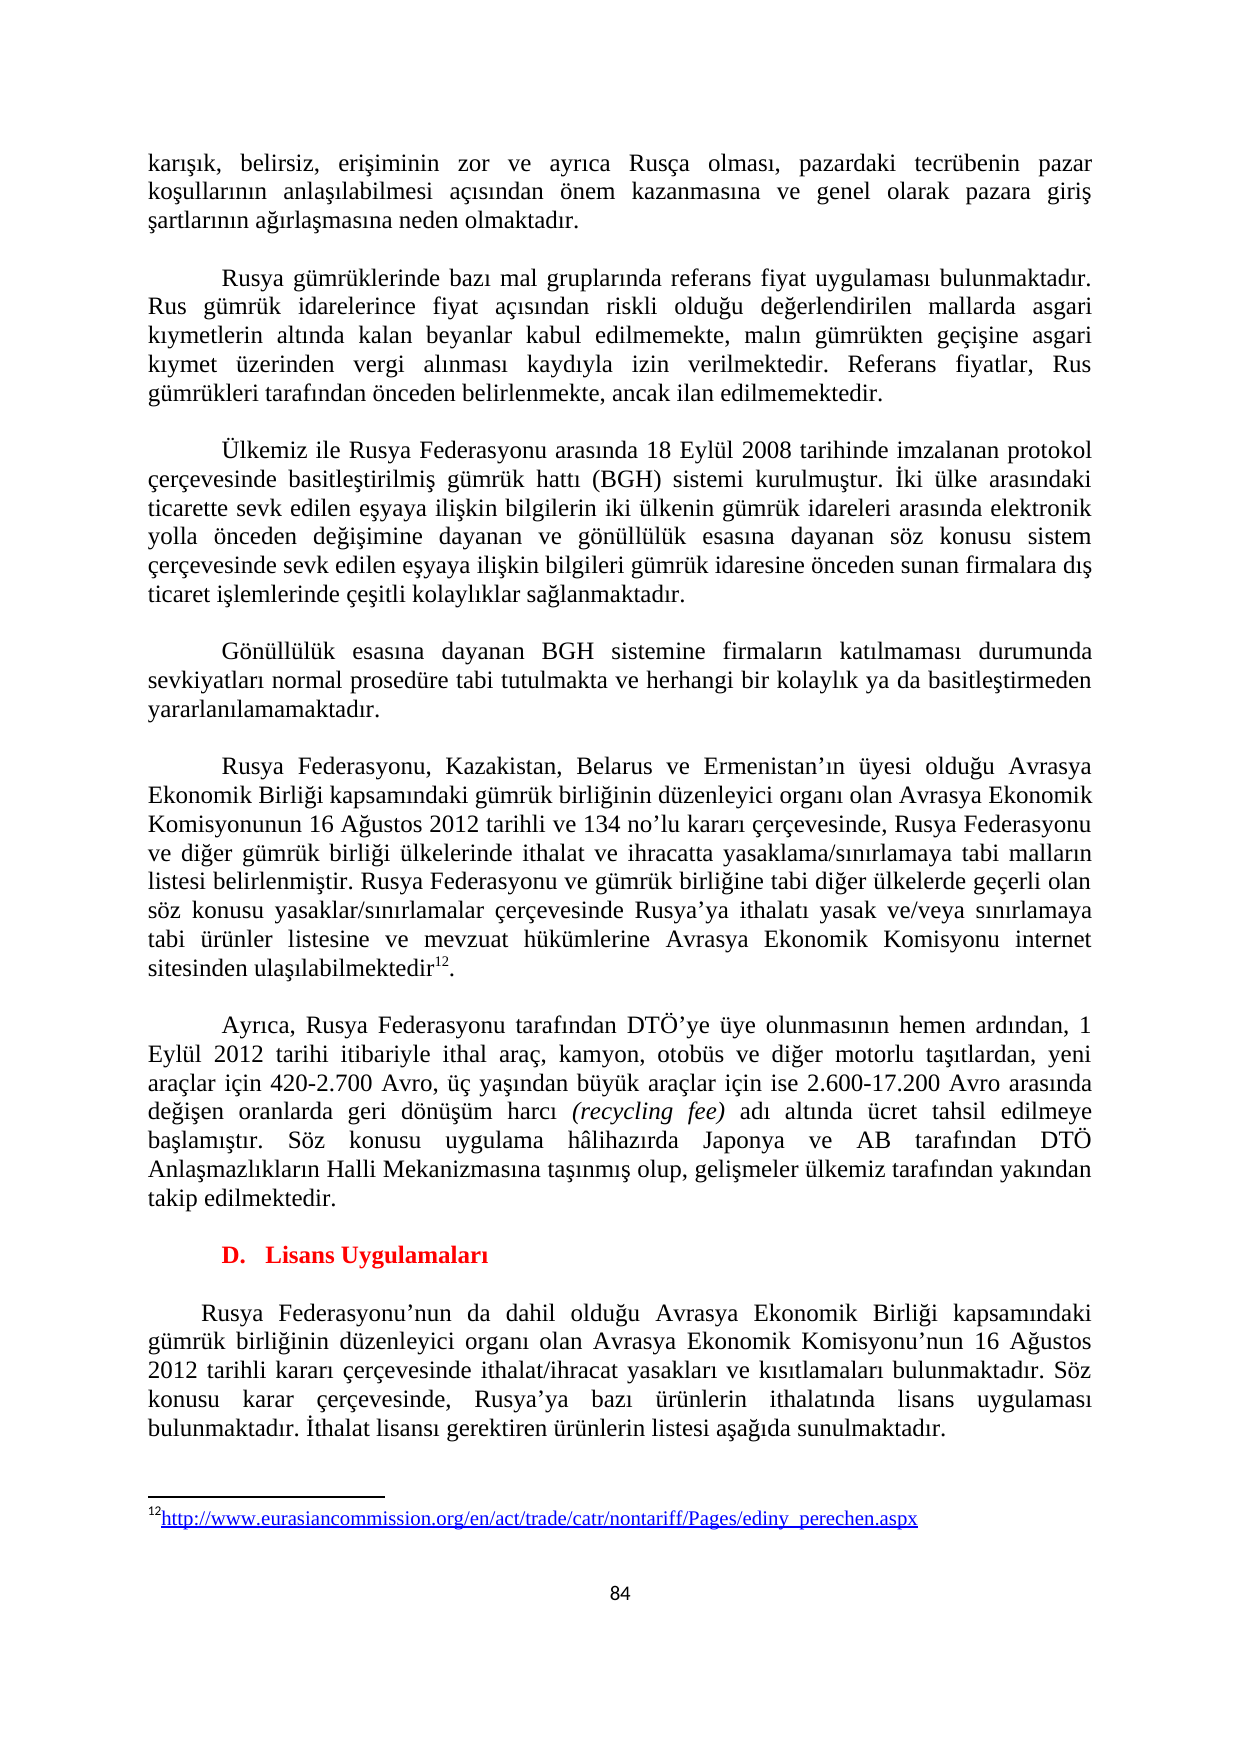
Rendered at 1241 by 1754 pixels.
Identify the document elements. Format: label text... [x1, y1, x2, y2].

text Gönüllülük esasına dayanan BGH sistemine firmaların katılmaması durumunda sevkiyatları normal prosedüre tabi tutulmakta ve herhangi bir kolaylık ya da basitleştirmeden yararlanılamamaktadır. [148, 636, 1093, 723]
text Ülkemiz ile Rusya Federasyonu arasında 18 Eylül 2008 tarihinde imzalanan protokol çerçevesinde basitleştirilmiş gümrük hattı (BGH) sistemi kurulmuştur. İki ülke arasındaki ticarette sevk edilen eşyaya ilişkin bilgilerin iki ülkenin gümrük idareleri arasında elektronik yolla önceden değişimine dayanan ve gönüllülük esasına dayanan söz konusu sistem çerçevesinde sevk edilen eşyaya ilişkin bilgileri gümrük idaresine önceden sunan firmalara dış ticaret işlemlerinde çeşitli kolaylıklar sağlanmaktadır. [148, 435, 1093, 608]
text Ayrıca, Rusya Federasyonu tarafından DTÖ’ye üye olunmasının hemen ardından, 1 Eylül 2012 tarihi itibariyle ithal araç, kamyon, otobüs ve diğer motorlu taşıtlardan, yeni araçlar için 420-2.700 Avro, üç yaşından büyük araçlar için ise 2.600-17.200 Avro arasında değişen oranlarda geri dönüşüm harcı (recycling fee) adı altında ücret tahsil edilmeye başlamıştır. Söz konusu uygulama hâlihazırda Japonya ve AB tarafından DTÖ Anlaşmazlıkların Halli Mekanizmasına taşınmış olup, gelişmeler ülkemiz tarafından yakından takip edilmektedir. [148, 1010, 1093, 1211]
text Rusya Federasyonu’nun da dahil olduğu Avrasya Ekonomik Birliği kapsamındaki gümrük birliğinin düzenleyici organı olan Avrasya Ekonomik Komisyonu’nun 16 Ağustos 2012 tarihli kararı çerçevesinde ithalat/ihracat yasakları ve kısıtlamaları bulunmaktadır. Söz konusu karar çerçevesinde, Rusya’ya bazı ürünlerin ithalatında lisans uygulaması bulunmaktadır. İthalat lisansı gerektiren ürünlerin listesi aşağıda sunulmaktadır. [148, 1298, 1093, 1441]
text Rusya gümrüklerinde bazı mal gruplarında referans fiyat uygulaması bulunmaktadır. Rus gümrük idarelerince fiyat açısından riskli olduğu değerlendirilen mallarda asgari kıymetlerin altında kalan beyanlar kabul edilmemekte, malın gümrükten geçişine asgari kıymet üzerinden vergi alınması kaydıyla izin verilmektedir. Referans fiyatlar, Rus gümrükleri tarafından önceden belirlenmekte, ancak ilan edilmemektedir. [148, 263, 1093, 406]
list Lisans Uygulamaları [221, 1240, 1093, 1269]
text Rusya Federasyonu, Kazakistan, Belarus ve Ermenistan’ın üyesi olduğu Avrasya Ekonomik Birliği kapsamındaki gümrük birliğinin düzenleyici organı olan Avrasya Ekonomik Komisyonunun 16 Ağustos 2012 tarihli ve 134 no’lu kararı çerçevesinde, Rusya Federasyonu ve diğer gümrük birliği ülkelerinde ithalat ve ihracatta yasaklama/sınırlamaya tabi malların listesi belirlenmiştir. Rusya Federasyonu ve gümrük birliğine tabi diğer ülkelerde geçerli olan söz konusu yasaklar/sınırlamalar çerçevesinde Rusya’ya ithalatı yasak ve/veya sınırlamaya tabi ürünler listesine ve mevzuat hükümlerine Avrasya Ekonomik Komisyonu internet sitesinden ulaşılabilmektedir. [148, 751, 1093, 981]
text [148, 148, 1093, 234]
